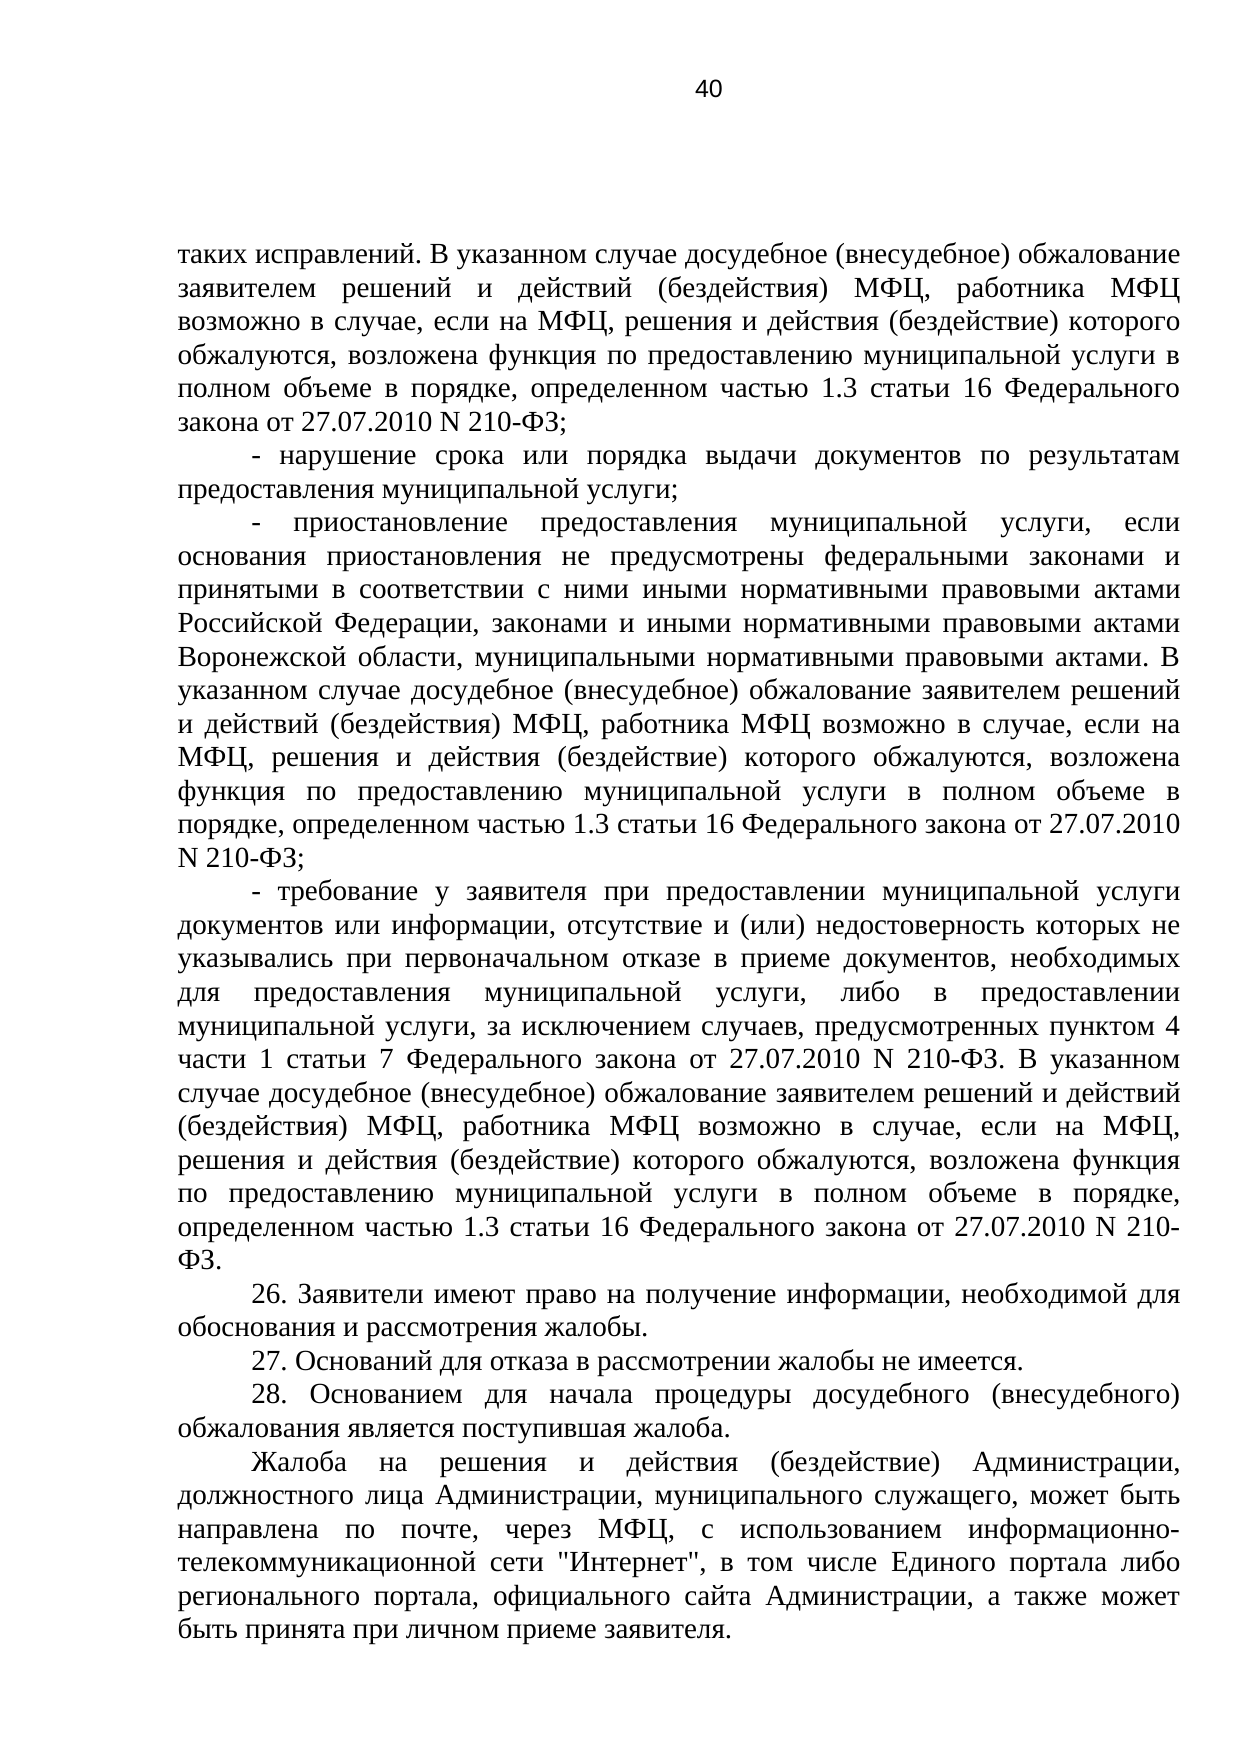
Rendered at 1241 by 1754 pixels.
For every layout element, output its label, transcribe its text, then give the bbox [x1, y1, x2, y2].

text Жалоба на решения и действия (бездействие) Администрации, должностного лица Администрации, муниципального служащего, может быть направлена по почте, через МФЦ, с использованием информационно-телекоммуникационной сети "Интернет", в том числе Единого портала либо регионального портала, официального сайта Администрации, а также может быть принята при личном приеме заявителя. [177, 1444, 1181, 1645]
text 27. Оснований для отказа в рассмотрении жалобы не имеется. [177, 1343, 1181, 1377]
text 28. Основанием для начала процедуры досудебного (внесудебного) обжалования является поступившая жалоба. [177, 1377, 1181, 1444]
text - требование у заявителя при предоставлении муниципальной услуги документов или информации, отсутствие и (или) недостоверность которых не указывались при первоначальном отказе в приеме документов, необходимых для предоставления муниципальной услуги, либо в предоставлении муниципальной услуги, за исключением случаев, предусмотренных пунктом 4 части 1 статьи 7 Федерального закона от 27.07.2010 N 210-ФЗ. В указанном случае досудебное (внесудебное) обжалование заявителем решений и действий (бездействия) МФЦ, работника МФЦ возможно в случае, если на МФЦ, решения и действия (бездействие) которого обжалуются, возложена функция по предоставлению муниципальной услуги в полном объеме в порядке, определенном частью 1.3 статьи 16 Федерального закона от 27.07.2010 N 210-ФЗ. [177, 873, 1181, 1276]
text - нарушение срока или порядка выдачи документов по результатам предоставления муниципальной услуги; [177, 437, 1181, 504]
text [177, 236, 1181, 437]
text 26. Заявители имеют право на получение информации, необходимой для обоснования и рассмотрения жалобы. [177, 1276, 1181, 1343]
text - приостановление предоставления муниципальной услуги, если основания приостановления не предусмотрены федеральными законами и принятыми в соответствии с ними иными нормативными правовыми актами Российской Федерации, законами и иными нормативными правовыми актами Воронежской области, муниципальными нормативными правовыми актами. В указанном случае досудебное (внесудебное) обжалование заявителем решений и действий (бездействия) МФЦ, работника МФЦ возможно в случае, если на МФЦ, решения и действия (бездействие) которого обжалуются, возложена функция по предоставлению муниципальной услуги в полном объеме в порядке, определенном частью 1.3 статьи 16 Федерального закона от 27.07.2010 N 210-ФЗ; [177, 504, 1181, 873]
